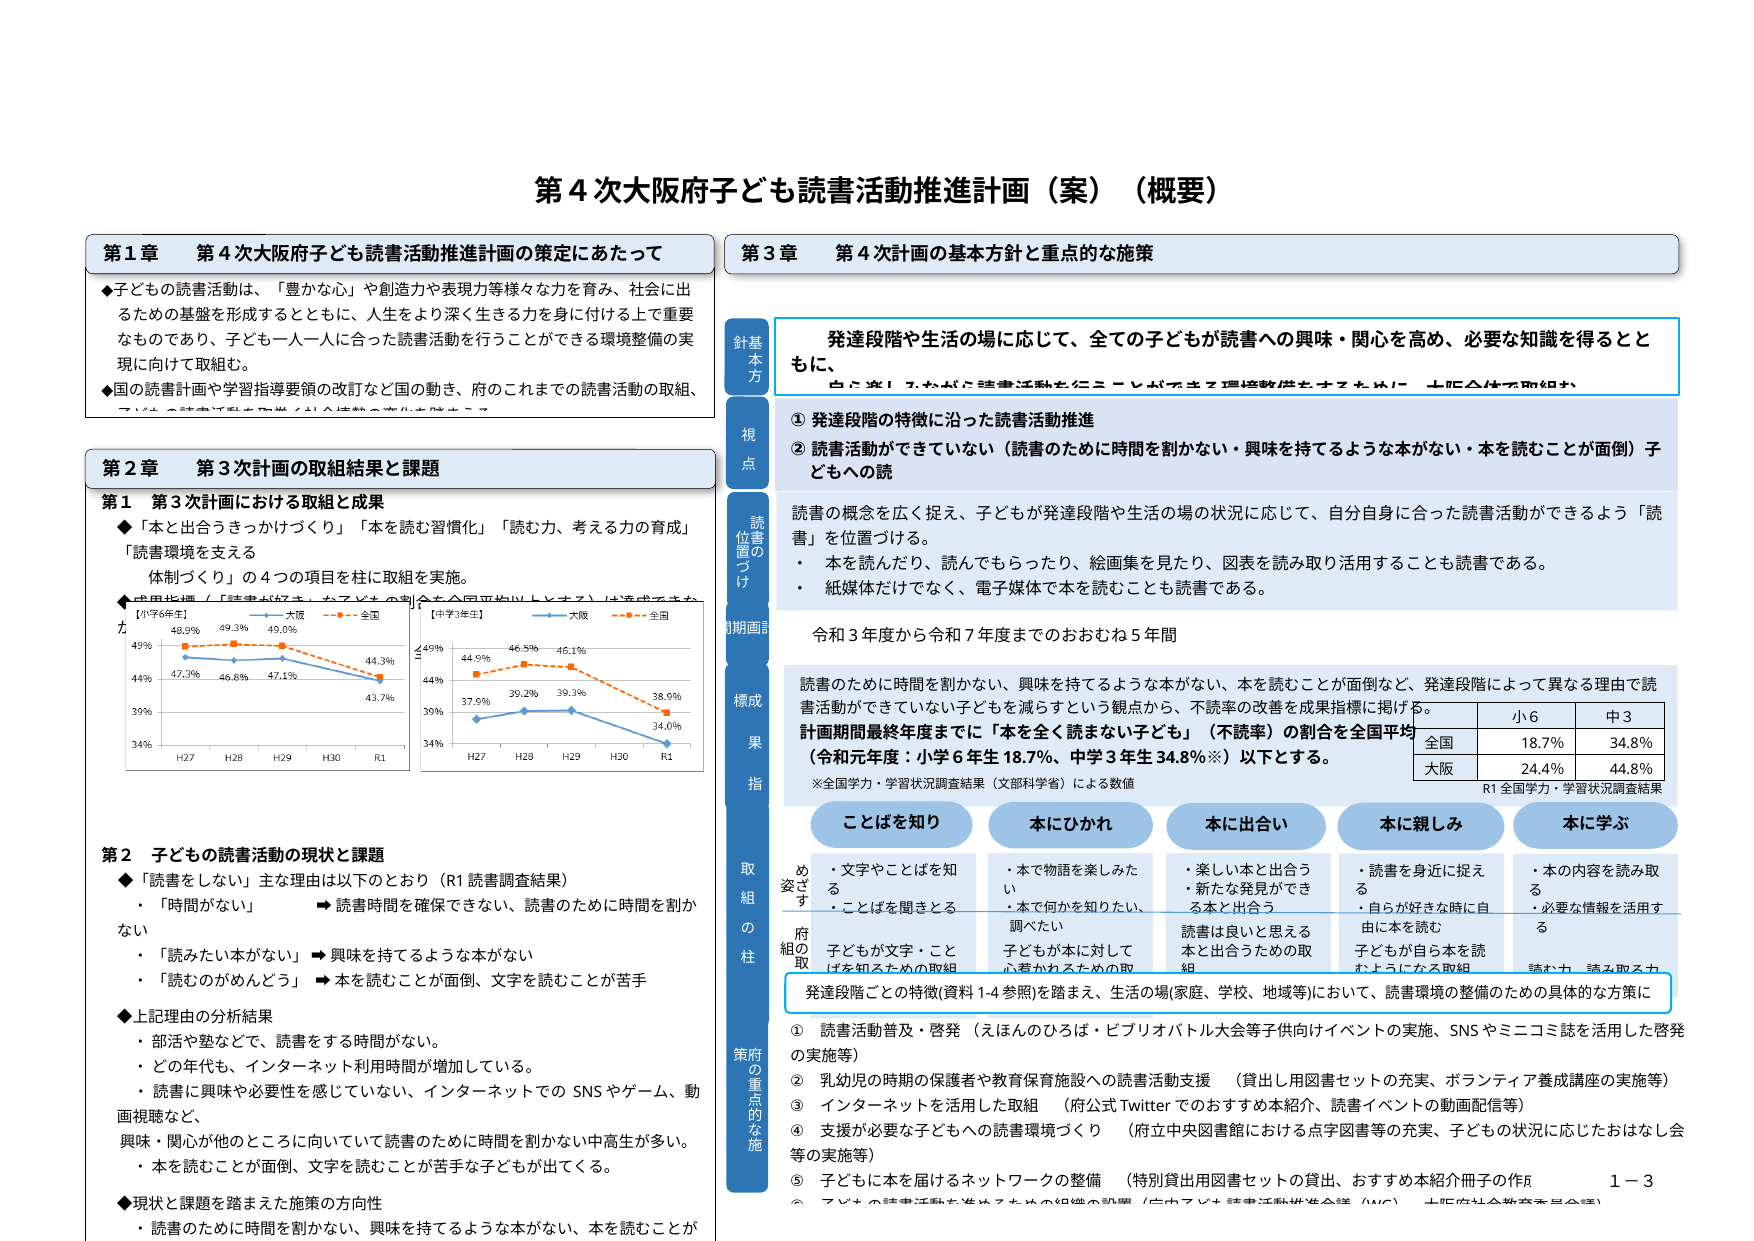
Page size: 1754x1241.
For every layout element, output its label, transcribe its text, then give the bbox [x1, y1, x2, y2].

table_cell 34.8％ [1576, 729, 1664, 754]
table_cell 18.7％ [1478, 729, 1575, 754]
picture [420, 601, 704, 772]
table_cell 全国 [1414, 729, 1477, 754]
table_cell 24.4％ [1478, 755, 1575, 780]
picture [125, 601, 410, 771]
text 第４次大阪府子ども読書活動推進計画（案）（概要） [75, 151, 1679, 226]
table_header 中３ [1576, 703, 1664, 728]
table_cell 大阪 [1414, 755, 1477, 780]
table_header 小６ [1478, 703, 1575, 728]
table_header [1414, 703, 1477, 728]
table_cell 44.8％ [1576, 755, 1664, 780]
